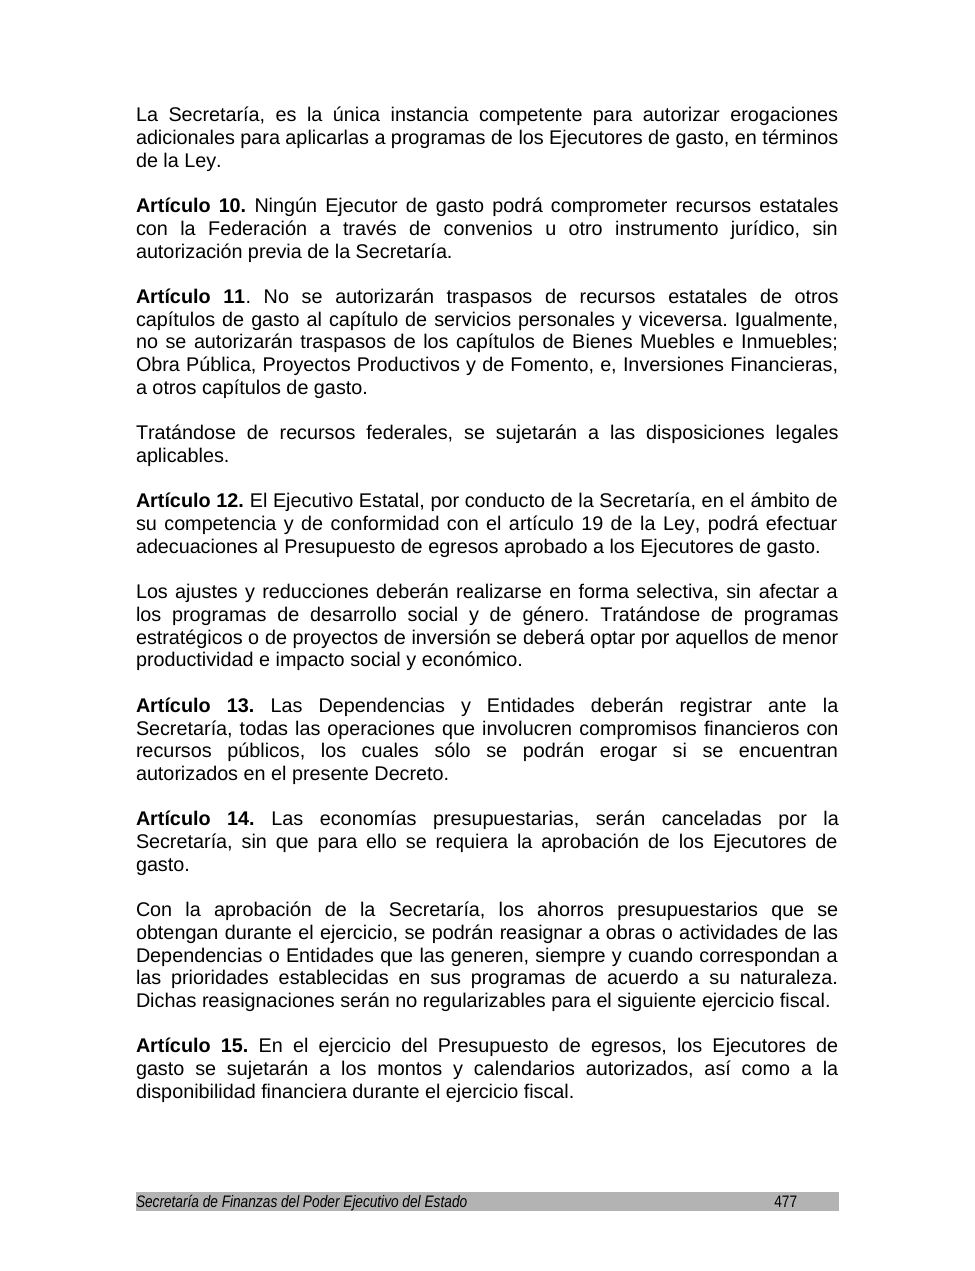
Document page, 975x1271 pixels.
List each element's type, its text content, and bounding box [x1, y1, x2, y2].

text Artículo 11. No se autorizarán traspasos de recursos estatales de otros capítulos de gasto al capítulo de servicios personales y viceversa. Igualmente, no se autorizarán traspasos de los capítulos de Bienes Muebles e Inmuebles; Obra Pública, Proyectos Productivos y de Fomento, e, Inversiones Financieras, a otros capítulos de gasto. [136, 285, 839, 398]
text Artículo 13. Las Dependencias y Entidades deberán registrar ante la Secretaría, todas las operaciones que involucren compromisos financieros con recursos públicos, los cuales sólo se podrán erogar si se encuentran autorizados en el presente Decreto. [136, 694, 839, 784]
text Artículo 14. Las economías presupuestarias, serán canceladas por la Secretaría, sin que para ello se requiera la aprobación de los Ejecutores de gasto. [136, 807, 839, 875]
text Artículo 10. Ningún Ejecutor de gasto podrá comprometer recursos estatales con la Federación a través de convenios u otro instrumento jurídico, sin autorización previa de la Secretaría. [136, 194, 839, 262]
text Con la aprobación de la Secretaría, los ahorros presupuestarios que se obtengan durante el ejercicio, se podrán reasignar a obras o actividades de las Dependencias o Entidades que las generen, siempre y cuando correspondan a las prioridades establecidas en sus programas de acuerdo a su naturaleza. Dichas reasignaciones serán no regularizables para el siguiente ejercicio fiscal. [136, 898, 839, 1012]
text Los ajustes y reducciones deberán realizarse en forma selectiva, sin afectar a los programas de desarrollo social y de género. Tratándose de programas estratégicos o de proyectos de inversión se deberá optar por aquellos de menor productividad e impacto social y económico. [136, 580, 839, 671]
text La Secretaría, es la única instancia competente para autorizar erogaciones adicionales para aplicarlas a programas de los Ejecutores de gasto, en términos de la Ley. [136, 103, 839, 171]
text Tratándose de recursos federales, se sujetarán a las disposiciones legales aplicables. [136, 421, 839, 467]
text Artículo 12. El Ejecutivo Estatal, por conducto de la Secretaría, en el ámbito de su competencia y de conformidad con el artículo 19 de la Ley, podrá efectuar adecuaciones al Presupuesto de egresos aprobado a los Ejecutores de gasto. [136, 489, 839, 557]
text Artículo 15. En el ejercicio del Presupuesto de egresos, los Ejecutores de gasto se sujetarán a los montos y calendarios autorizados, así como a la disponibilidad financiera durante el ejercicio fiscal. [136, 1034, 839, 1102]
